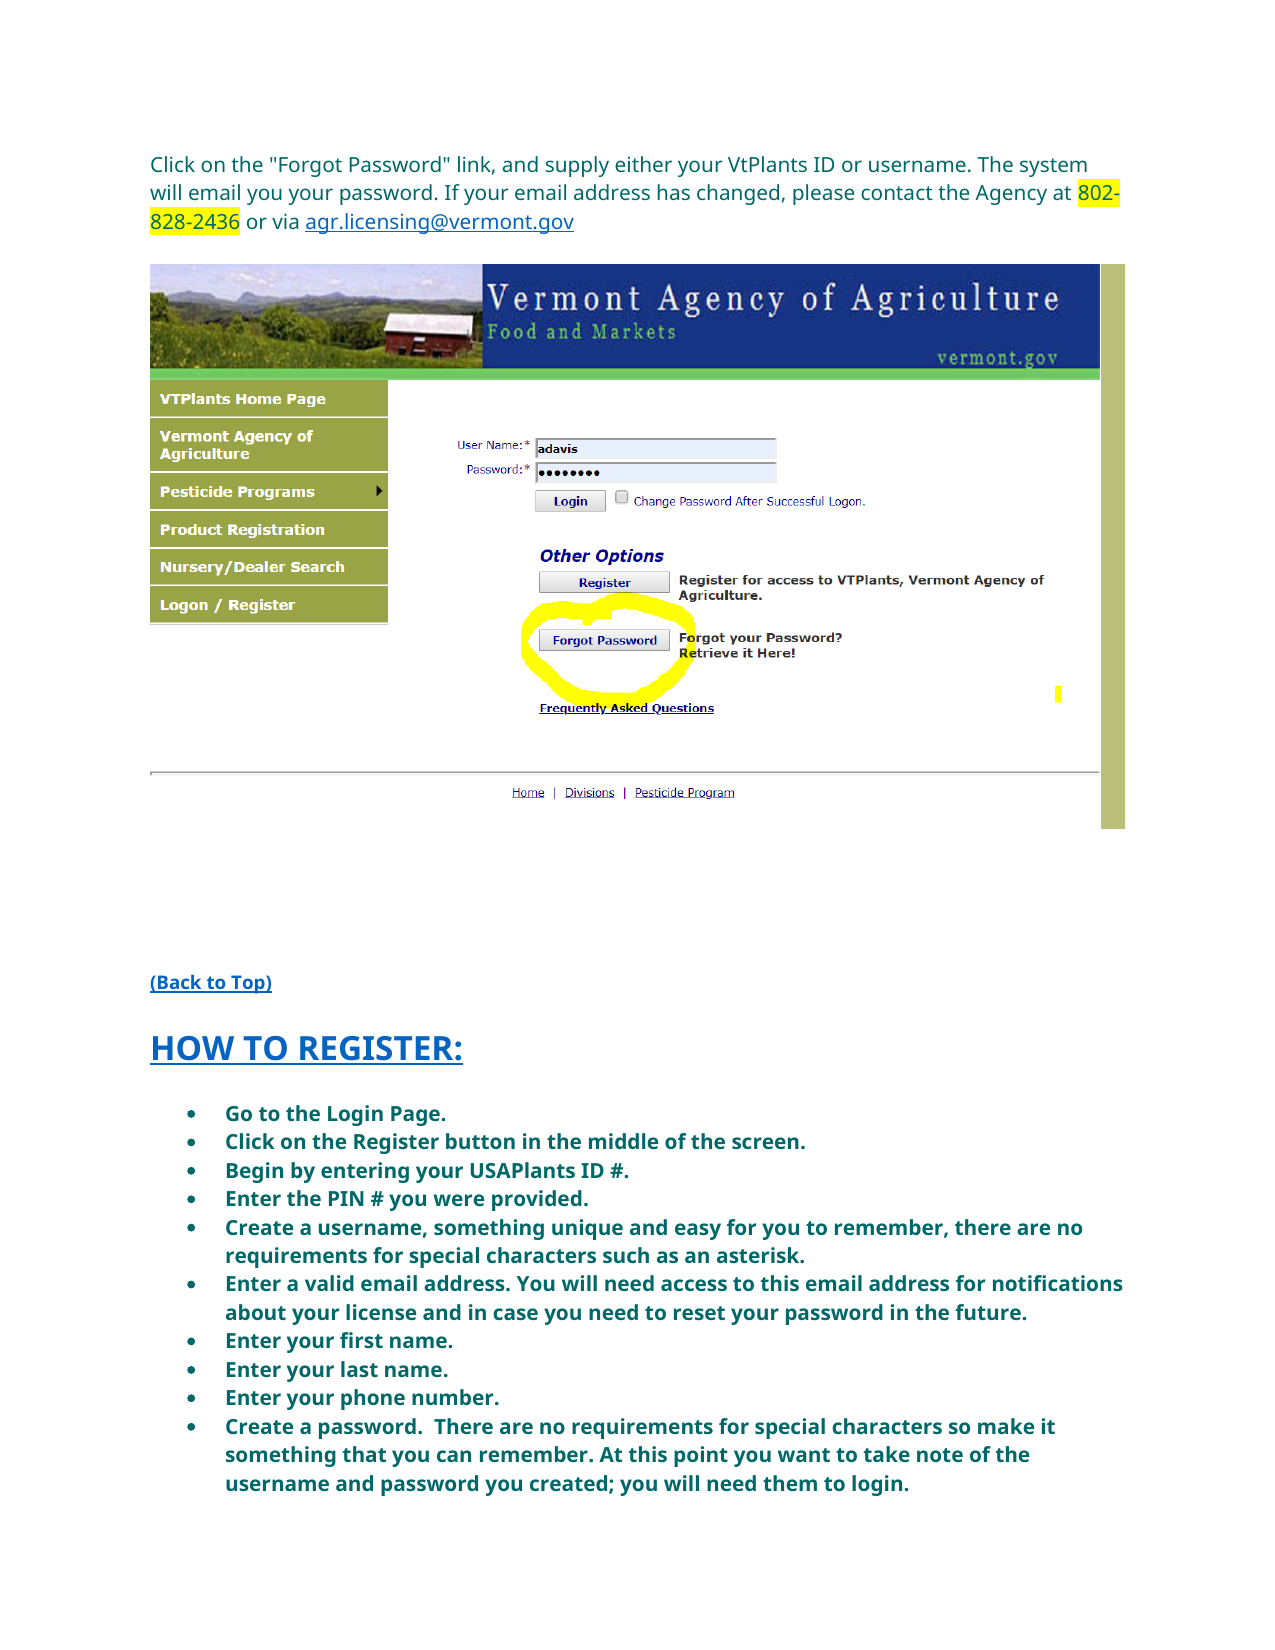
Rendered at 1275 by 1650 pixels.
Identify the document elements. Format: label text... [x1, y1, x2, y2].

list Go to the Login Page. [187, 1099, 1125, 1127]
list Enter the PIN # you were provided. [187, 1184, 1125, 1213]
list Enter your last name. [187, 1355, 1125, 1383]
text (Back to Top) [150, 970, 1125, 995]
list Enter a valid email address. You will need access to this email address for notifications about your license and in case you need to reset your password in the future. [187, 1269, 1125, 1326]
list Click on the Register button in the middle of the screen. [187, 1127, 1125, 1156]
list Create a username, something unique and easy for you to remember, there are no requirements for special characters such as an asterisk. [187, 1213, 1125, 1269]
text Click on the "Forgot Password" link, and supply either your VtPlants ID or username. The system will email you your password. If your email address has changed, please contact the Agency at 802-828-2436 or via agr.licensing@vermont.gov [150, 150, 1125, 235]
list Enter your phone number. [187, 1383, 1125, 1412]
picture [150, 264, 1125, 829]
text HOW TO REGISTER: [150, 1024, 1125, 1070]
list Enter your first name. [187, 1326, 1125, 1355]
list Begin by entering your USAPlants ID #. [187, 1156, 1125, 1184]
list Create a password. There are no requirements for special characters so make it something that you can remember. At this point you want to take note of the username and password you created; you will need them to login. [187, 1412, 1125, 1497]
